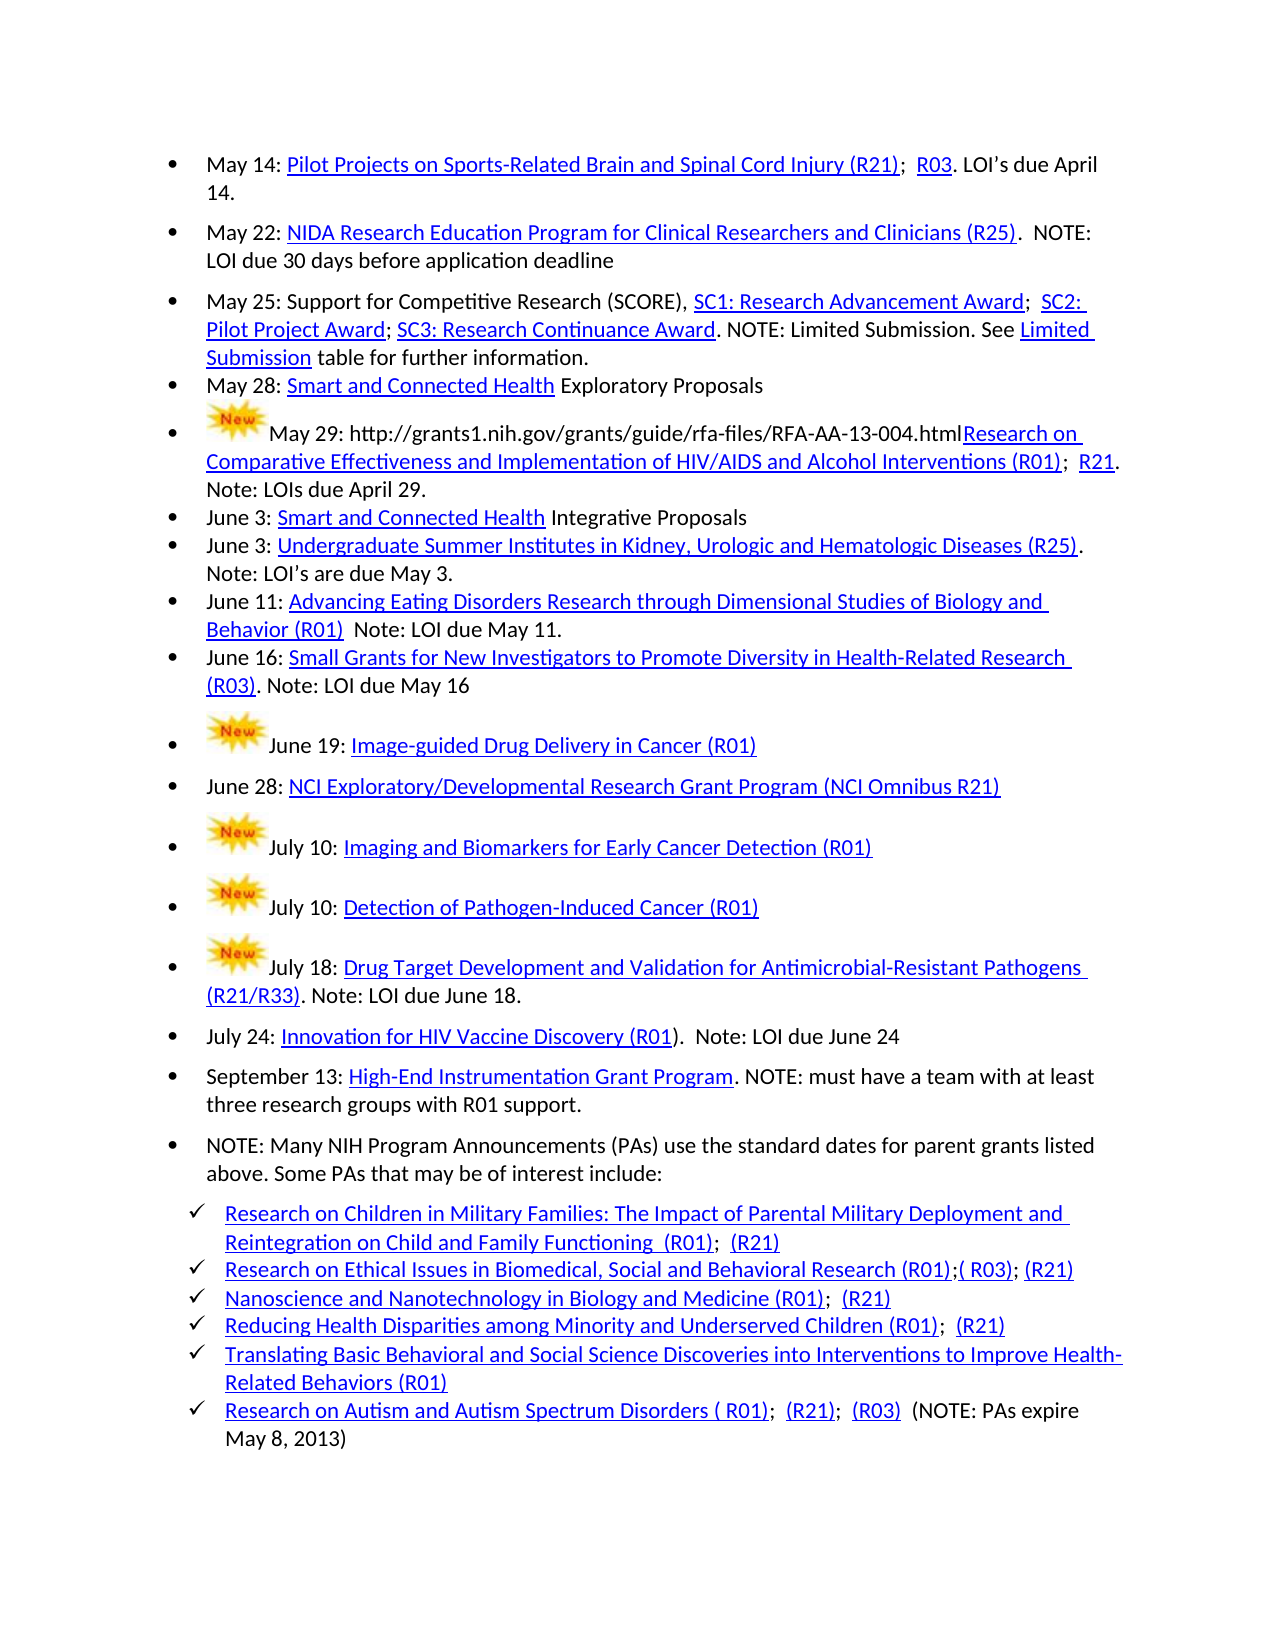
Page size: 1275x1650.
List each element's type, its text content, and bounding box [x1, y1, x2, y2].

list June 11: Advancing Eating Disorders Research through Dimensional Studies of Biology and Behavior (R01) Note: LOI due May 11. [169, 587, 1125, 643]
picture [206, 812, 269, 855]
picture [206, 399, 269, 442]
list June 3: Undergraduate Summer Institutes in Kidney, Urologic and Hematologic Diseases (R25). Note: LOI’s are due May 3. [169, 531, 1125, 587]
list September 13: High-End Instrumentation Grant Program. NOTE: must have a team with at least three research groups with R01 support. [169, 1062, 1125, 1118]
list Reducing Health Disparities among Minority and Underserved Children (R01); (R21) [187, 1312, 1125, 1340]
list Research on Children in Military Families: The Impact of Parental Military Deployment and Reintegration on Child and Family Functioning (R01); (R21) [187, 1199, 1125, 1256]
list Research on Ethical Issues in Biomedical, Social and Behavioral Research (R01);( R03); (R21) [187, 1256, 1125, 1284]
list NOTE: Many NIH Program Announcements (PAs) use the standard dates for parent grants listed above. Some PAs that may be of interest include: [169, 1131, 1125, 1187]
list July 18: Drug Target Development and Validation for Antimicrobial-Resistant Pathogens (R21/R33). Note: LOI due June 18. [169, 933, 1125, 1009]
list May 29: http://grants1.nih.gov/grants/guide/rfa-files/RFA-AA-13-004.htmlResearch on Comparative Effectiveness and Implementation of HIV/AIDS and Alcohol Interventions (R01); R21. Note: LOIs due April 29. [169, 399, 1125, 503]
list May 22: NIDA Research Education Program for Clinical Researchers and Clinicians (R25). NOTE: LOI due 30 days before application deadline [169, 218, 1125, 274]
list June 16: Small Grants for New Investigators to Promote Diversity in Health-Related Research (R03). Note: LOI due May 16 [169, 643, 1125, 699]
list Research on Autism and Autism Spectrum Disorders ( R01); (R21); (R03) (NOTE: PAs expire May 8, 2013) [187, 1396, 1125, 1452]
list June 19: Image-guided Drug Delivery in Cancer (R01) [169, 712, 1125, 760]
list Translating Basic Behavioral and Social Science Discoveries into Interventions to Improve Health-Related Behaviors (R01) [187, 1340, 1125, 1396]
picture [206, 873, 269, 916]
list June 28: NCI Exploratory/Developmental Research Grant Program (NCI Omnibus R21) [169, 772, 1125, 800]
picture [206, 711, 269, 754]
picture [206, 933, 269, 976]
list Nanoscience and Nanotechnology in Biology and Medicine (R01); (R21) [187, 1284, 1125, 1312]
list July 24: Innovation for HIV Vaccine Discovery (R01). Note: LOI due June 24 [169, 1022, 1125, 1050]
list May 25: Support for Competitive Research (SCORE), SC1: Research Advancement Award; SC2: Pilot Project Award; SC3: Research Continuance Award. NOTE: Limited Submission. See Limited Submission table for further information. [169, 287, 1125, 371]
list June 3: Smart and Connected Health Integrative Proposals [169, 503, 1125, 531]
list May 14: Pilot Projects on Sports-Related Brain and Spinal Cord Injury (R21); R03. LOI’s due April 14. [169, 150, 1125, 206]
list July 10: Imaging and Biomarkers for Early Cancer Detection (R01) [169, 813, 1125, 861]
list July 10: Detection of Pathogen-Induced Cancer (R01) [169, 873, 1125, 921]
list May 28: Smart and Connected Health Exploratory Proposals [169, 371, 1125, 399]
